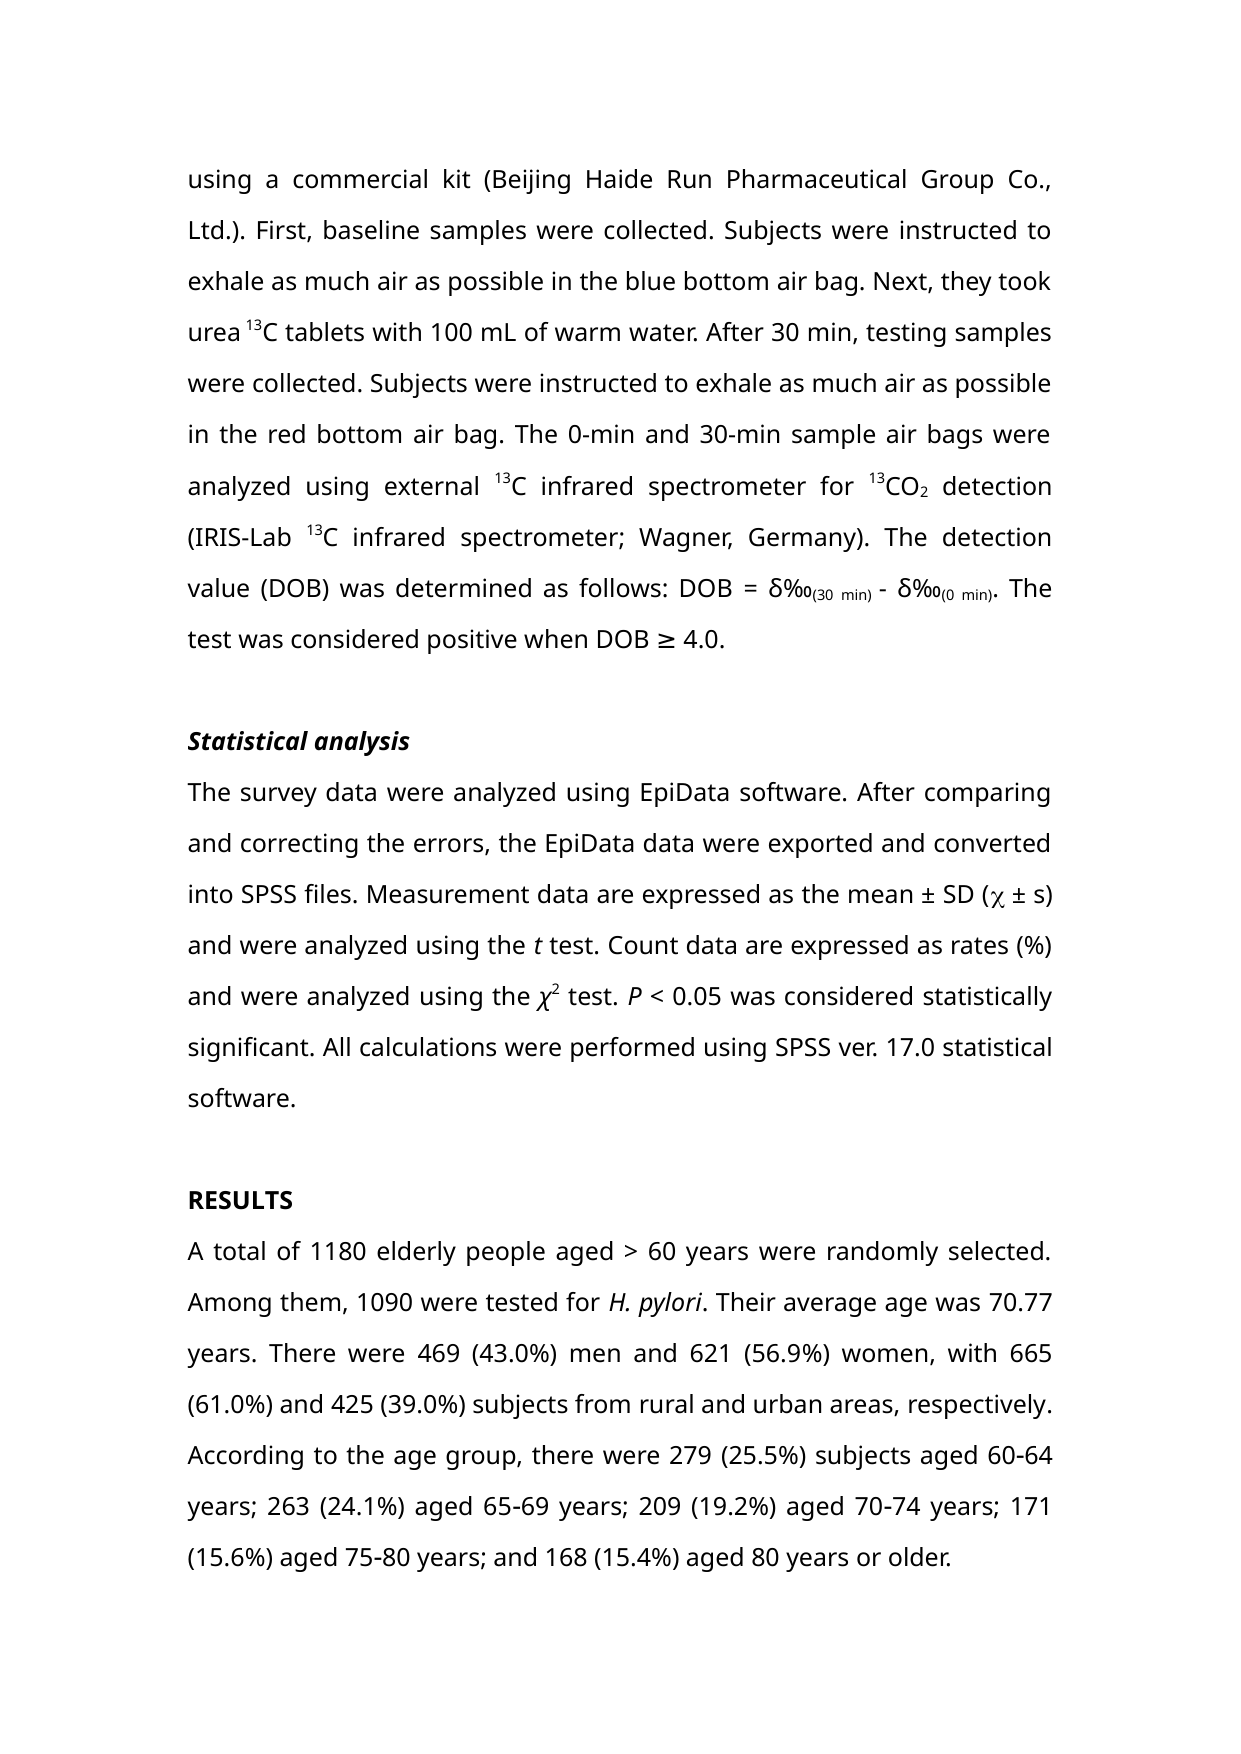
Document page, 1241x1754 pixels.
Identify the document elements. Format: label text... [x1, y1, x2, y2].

text A total of 1180 elderly people aged > 60 years were randomly selected. Among them, 1090 were tested for H. pylori. Their average age was 70.77 years. There were 469 (43.0%) men and 621 (56.9%) women, with 665 (61.0%) and 425 (39.0%) subjects from rural and urban areas, respectively. According to the age group, there were 279 (25.5%) subjects aged 6064 years; 263 (24.1%) aged 6569 years; 209 (19.2%) aged 7074 years; 171 (15.6%) aged 7580 years; and 168 (15.4%) aged 80 years or older. [187, 1234, 1053, 1574]
text RESULTS [187, 1183, 1053, 1217]
text Statistical analysis [187, 723, 1053, 757]
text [187, 162, 1053, 655]
text The survey data were analyzed using EpiData software. After comparing and correcting the errors, the EpiData data were exported and converted into SPSS files. Measurement data are expressed as the mean ± SD ( ± s) and were analyzed using the t test. Count data are expressed as rates (%) and were analyzed using the χ2 test. P < 0.05 was considered statistically significant. All calculations were performed using SPSS ver. 17.0 statistical software. [187, 774, 1053, 1115]
